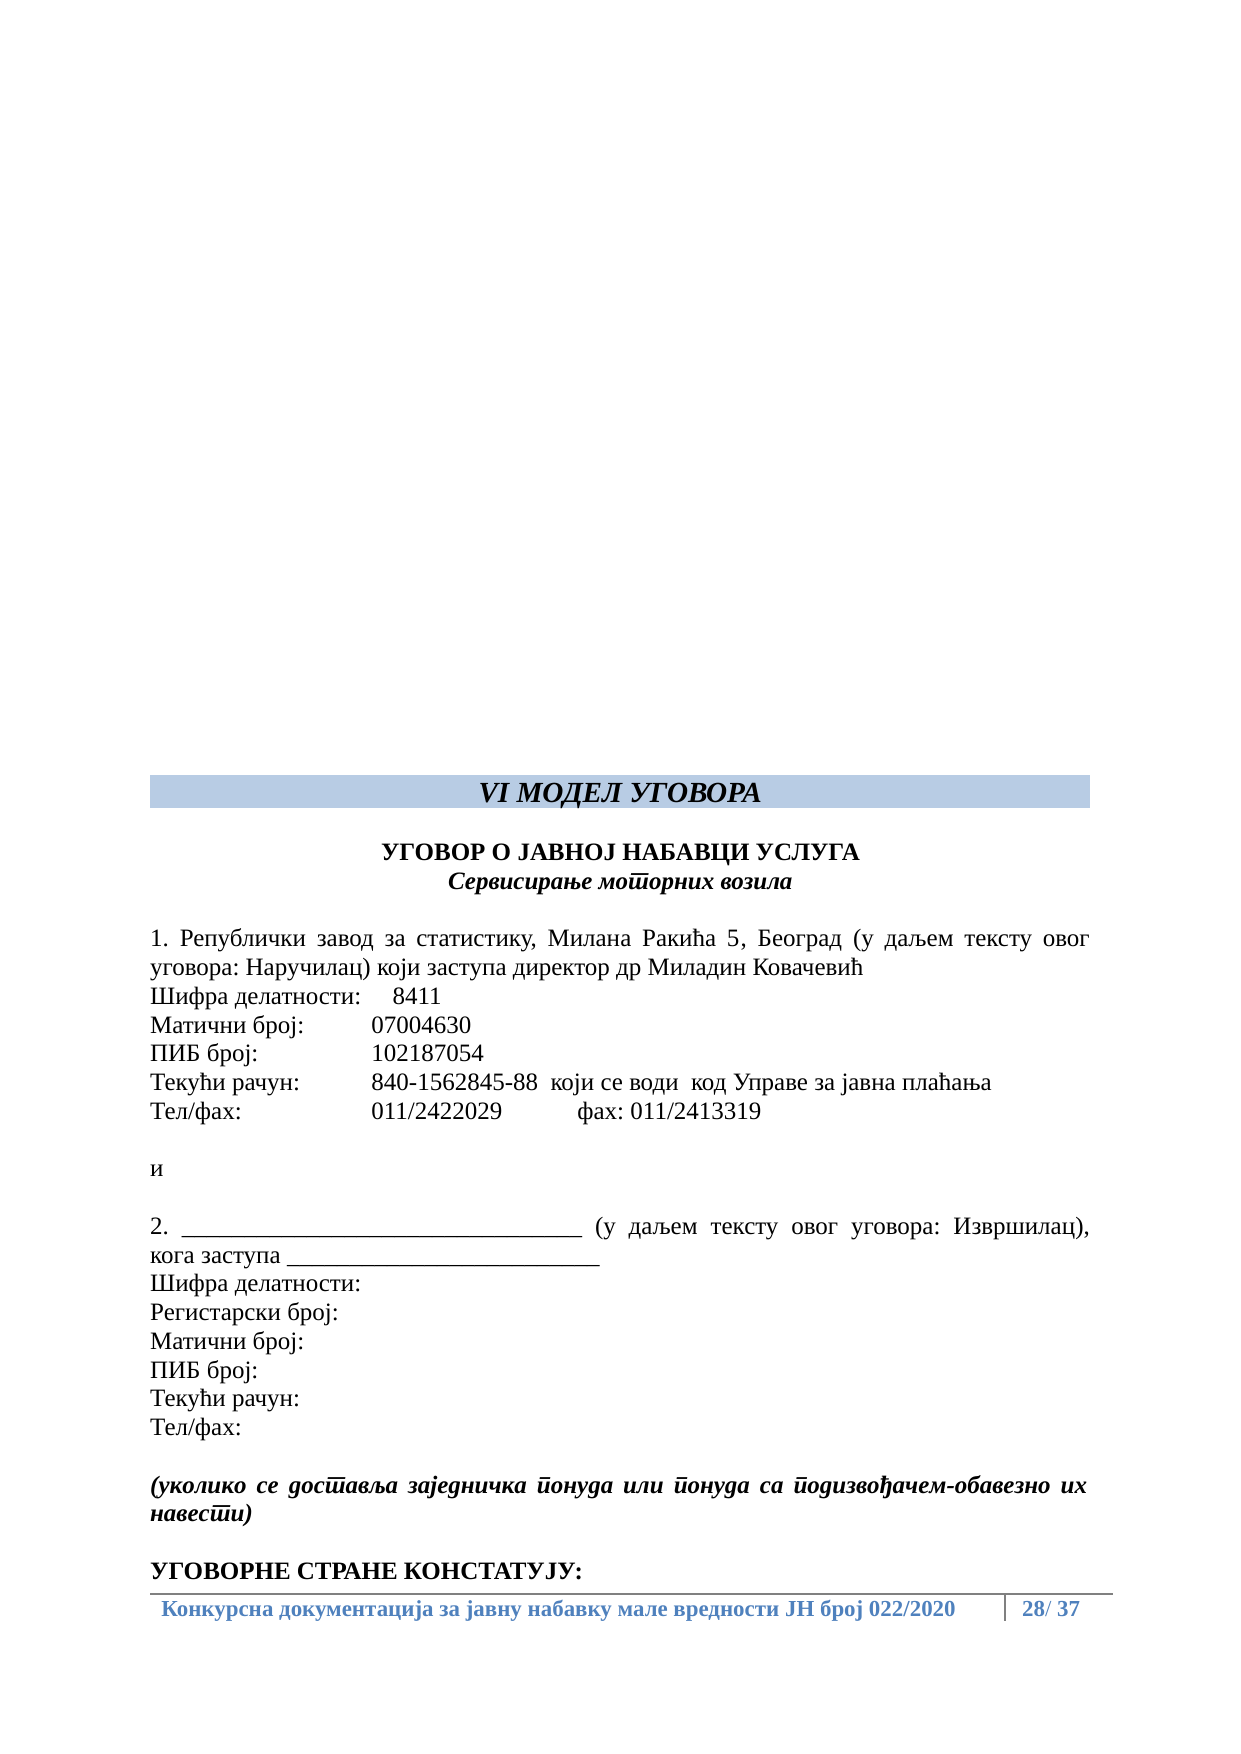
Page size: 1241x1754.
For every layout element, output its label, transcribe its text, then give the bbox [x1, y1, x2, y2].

text Текући рачун: 840-1562845-88 који се води код Управе за јавна плаћања [150, 1067, 1090, 1096]
subtitle VI МОДЕЛ УГОВОРА [150, 775, 1090, 808]
text Тел/фаx: 011/2422029 фаx: 011/2413319 [150, 1096, 1090, 1125]
text и [150, 1153, 1090, 1182]
text УГОВОРНЕ СТРАНЕ КОНСТАТУЈУ: [150, 1556, 1090, 1585]
text Сервисирање моторних возила [150, 866, 1090, 895]
text Шифра делатности: [150, 1268, 1090, 1297]
text Текући рачун: [150, 1383, 1090, 1412]
text Матични број: [150, 1326, 1090, 1355]
text (уколико се доставља заједничка понуда или понуда са подизвођачем-обавезно их навести) [150, 1470, 1090, 1527]
text 1. Републички завод за статистику, Милана Ракића 5, Београд (у даљем тексту овог уговора: Наручилац) који заступа директор др Миладин Ковачевић [150, 923, 1090, 981]
text Регистарски број: [150, 1297, 1090, 1326]
text 2. ________________________________ (у даљем тексту овог уговора: Извршилац), кога заступа _________________________ [150, 1211, 1090, 1268]
text Шифра делатности: 8411 [150, 981, 1090, 1010]
text Матични број: 07004630 [150, 1010, 1090, 1038]
text ПИБ број: [150, 1355, 1090, 1383]
text ПИБ број: 102187054 [150, 1038, 1090, 1067]
text УГОВОР О ЈАВНОЈ НАБАВЦИ УСЛУГА [150, 837, 1090, 866]
text Тел/фаx: [150, 1412, 1090, 1441]
